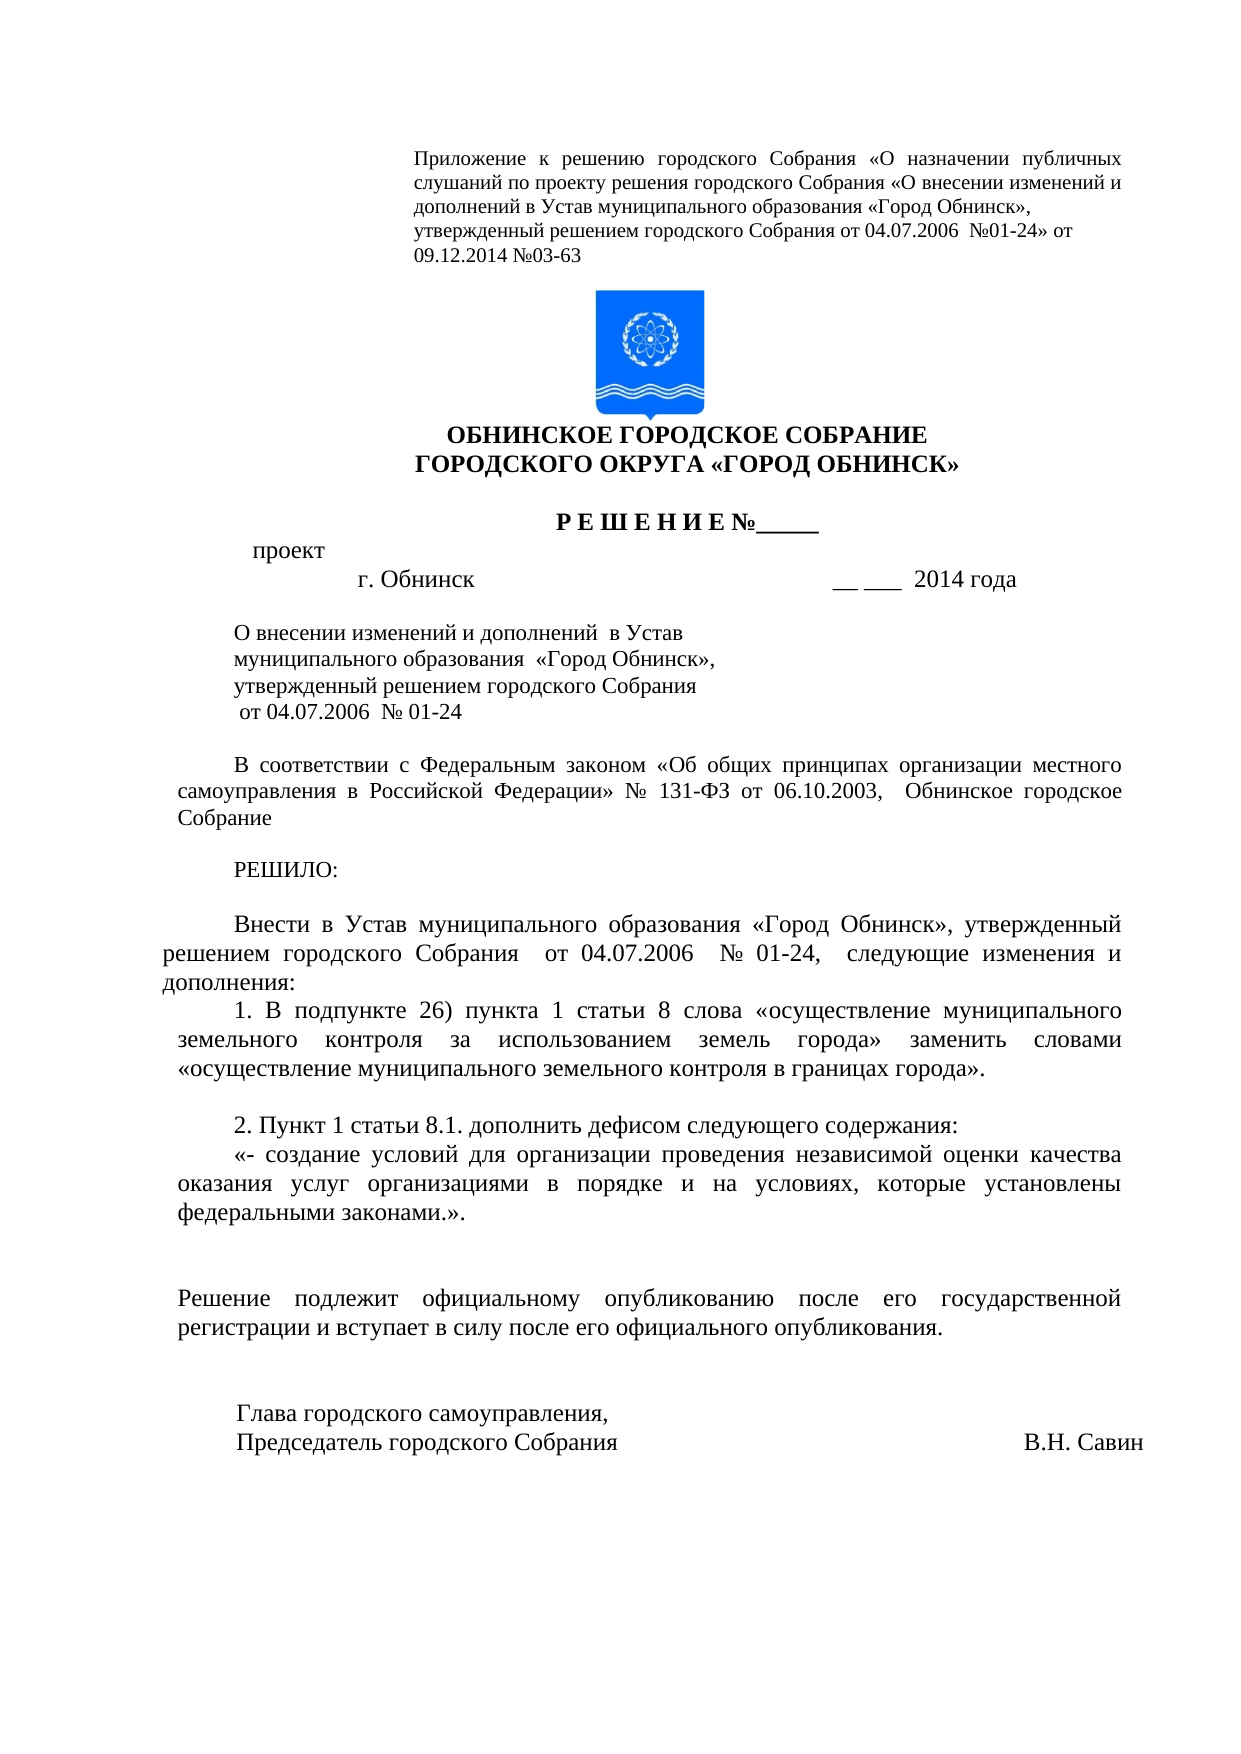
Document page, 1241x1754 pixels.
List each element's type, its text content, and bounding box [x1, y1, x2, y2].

text «- создание условий для организации проведения независимой оценки качества оказания услуг организациями в порядке и на условиях, которые установлены федеральными законами.». [177, 1139, 1122, 1225]
text проект [177, 535, 1122, 564]
text г. Обнинск __ ___ 2014 года [177, 564, 1122, 593]
text 2. Пункт 1 статьи 8.1. дополнить дефисом следующего содержания: [177, 1110, 1122, 1139]
text Приложение к решению городского Собрания «О назначении публичных слушаний по проекту решения городского Собрания «О внесении изменений и дополнений в Устав муниципального образования «Город Обнинск», [413, 146, 1122, 218]
text Внести в Устав муниципального образования «Город Обнинск», утвержденный решением городского Собрания от 04.07.2006 № 01-24, следующие изменения и дополнения: [162, 909, 1122, 995]
text Глава городского самоуправления, [177, 1398, 1202, 1427]
picture [595, 290, 705, 421]
text 1. В подпункте 26) пункта 1 статьи 8 слова «осуществление муниципального земельного контроля за использованием земель города» заменить словами «осуществление муниципального земельного контроля в границах города». [177, 995, 1122, 1082]
text муниципального образования «Город Обнинск», [177, 646, 1122, 672]
text Решение подлежит официальному опубликованию после его государственной регистрации и вступает в силу после его официального опубликования. [177, 1283, 1122, 1340]
text от 04.07.2006 № 01-24 [177, 698, 1122, 724]
text ГОРОДСКОГО ОКРУГА «ГОРОД ОБНИНСК» [177, 449, 1122, 478]
text РЕШИЛО: [162, 856, 1122, 883]
text О внесении изменений и дополнений в Устав [177, 619, 1122, 646]
text Председатель городского Собрания В.Н. Савин [177, 1427, 1202, 1455]
text ОБНИНСКОЕ ГОРОДСКОЕ СОБРАНИЕ [177, 420, 1122, 449]
text утвержденный решением городского Собрания [177, 672, 1122, 698]
text Р Е Ш Е Н И Е №_____ [177, 507, 1122, 535]
text В соответствии с Федеральным законом «Об общих принципах организации местного самоуправления в Российской Федерации» № 131-ФЗ от 06.10.2003, Обнинское городское Собрание [177, 751, 1122, 830]
text утвержденный решением городского Собрания от 04.07.2006 №01-24» от 09.12.2014 №03-63 [413, 218, 1122, 267]
